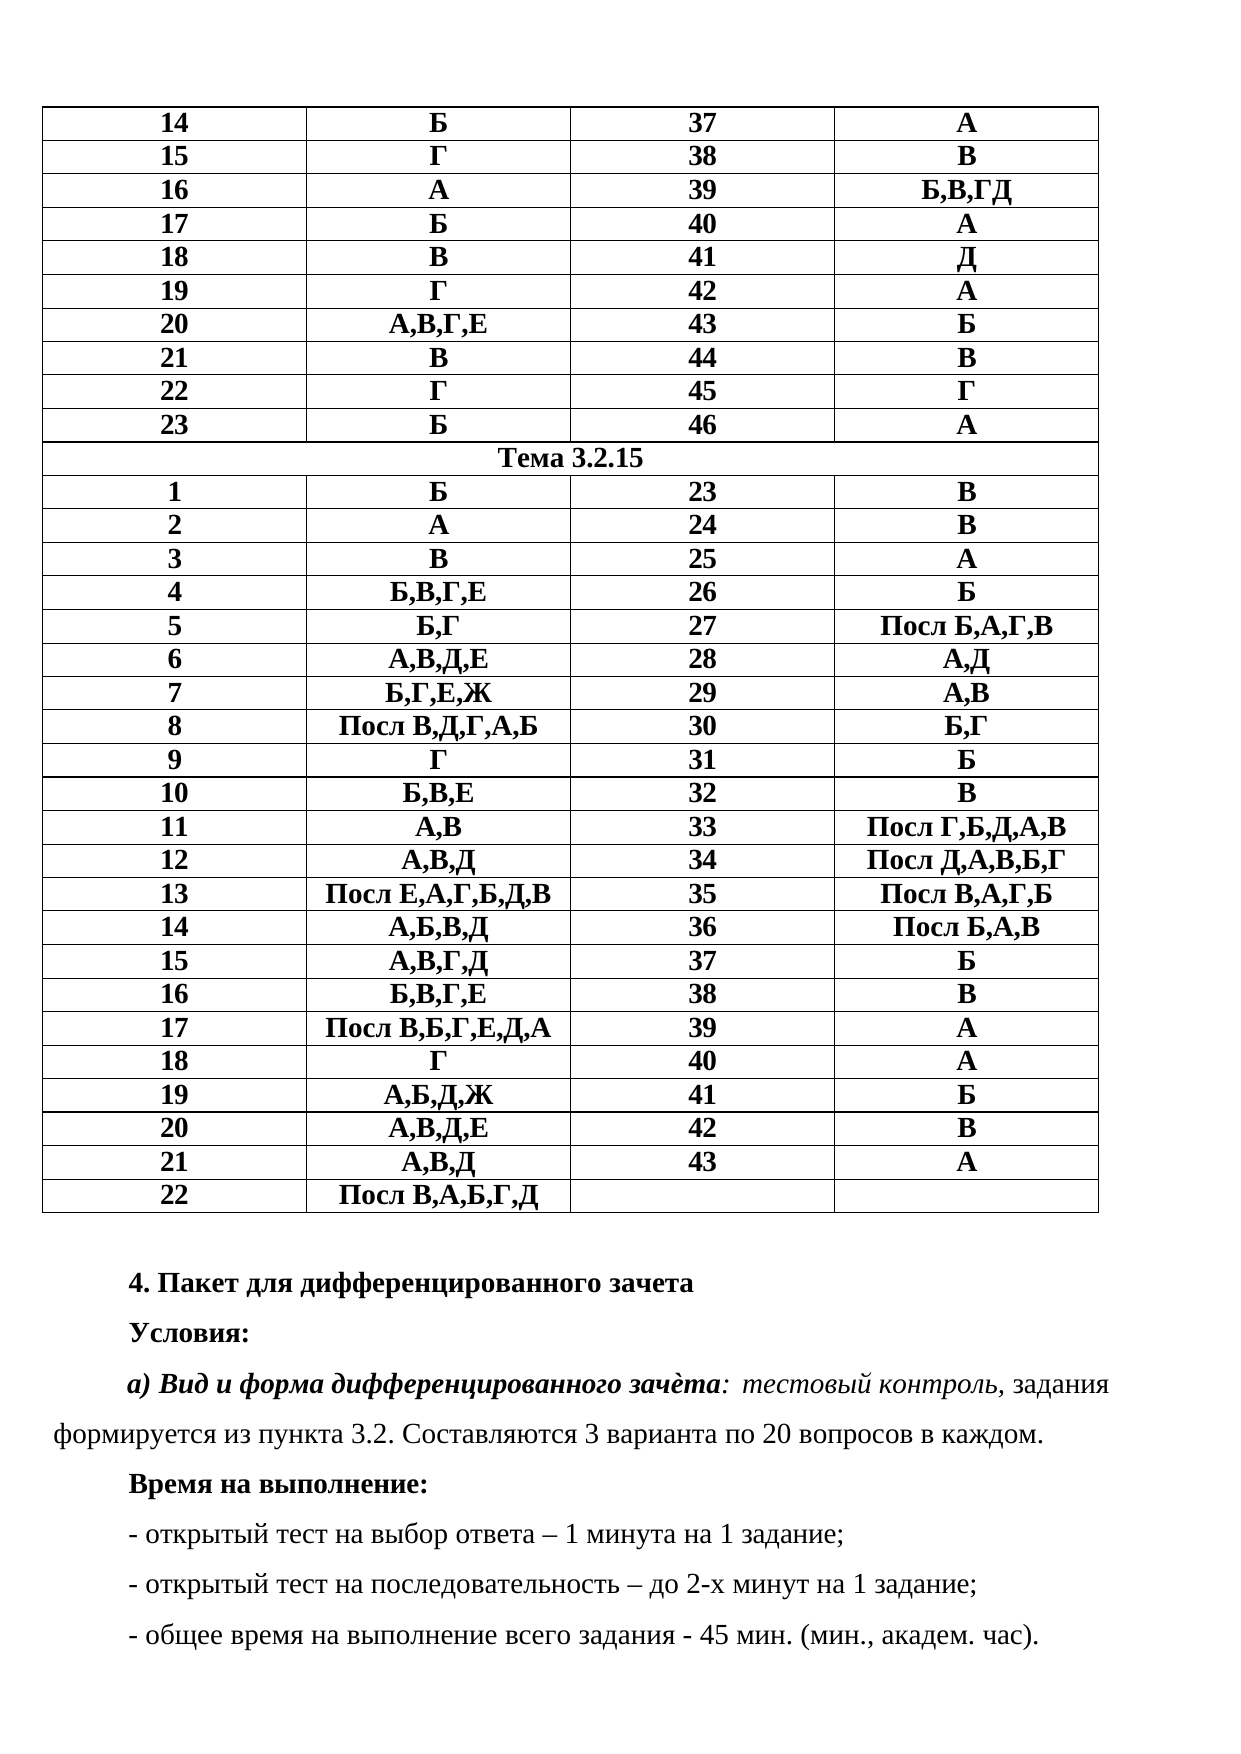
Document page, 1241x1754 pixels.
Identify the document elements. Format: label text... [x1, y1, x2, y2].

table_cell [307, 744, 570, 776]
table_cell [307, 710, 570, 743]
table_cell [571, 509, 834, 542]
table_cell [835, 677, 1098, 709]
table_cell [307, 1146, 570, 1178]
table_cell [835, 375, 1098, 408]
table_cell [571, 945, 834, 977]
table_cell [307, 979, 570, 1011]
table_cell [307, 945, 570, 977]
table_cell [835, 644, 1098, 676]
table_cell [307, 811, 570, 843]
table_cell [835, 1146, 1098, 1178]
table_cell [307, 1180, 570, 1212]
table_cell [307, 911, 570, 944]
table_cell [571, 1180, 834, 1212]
list открытый тест на выбор ответа – 1 минута на 1 задание; [128, 1516, 1190, 1550]
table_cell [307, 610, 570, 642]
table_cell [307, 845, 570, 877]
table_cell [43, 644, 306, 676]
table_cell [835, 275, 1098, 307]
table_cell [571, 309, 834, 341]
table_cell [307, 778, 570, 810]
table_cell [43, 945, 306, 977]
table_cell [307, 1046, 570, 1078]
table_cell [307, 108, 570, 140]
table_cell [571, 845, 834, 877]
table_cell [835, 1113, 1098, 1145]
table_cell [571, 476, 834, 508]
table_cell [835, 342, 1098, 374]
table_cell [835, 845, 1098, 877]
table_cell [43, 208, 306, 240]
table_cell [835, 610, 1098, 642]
list открытый тест на последовательность – до 2-х минут на 1 задание; [128, 1567, 1190, 1600]
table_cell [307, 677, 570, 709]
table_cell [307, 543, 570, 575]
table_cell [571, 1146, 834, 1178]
list общее время на выполнение всего задания - 45 мин. (мин., академ. час). [128, 1617, 1190, 1650]
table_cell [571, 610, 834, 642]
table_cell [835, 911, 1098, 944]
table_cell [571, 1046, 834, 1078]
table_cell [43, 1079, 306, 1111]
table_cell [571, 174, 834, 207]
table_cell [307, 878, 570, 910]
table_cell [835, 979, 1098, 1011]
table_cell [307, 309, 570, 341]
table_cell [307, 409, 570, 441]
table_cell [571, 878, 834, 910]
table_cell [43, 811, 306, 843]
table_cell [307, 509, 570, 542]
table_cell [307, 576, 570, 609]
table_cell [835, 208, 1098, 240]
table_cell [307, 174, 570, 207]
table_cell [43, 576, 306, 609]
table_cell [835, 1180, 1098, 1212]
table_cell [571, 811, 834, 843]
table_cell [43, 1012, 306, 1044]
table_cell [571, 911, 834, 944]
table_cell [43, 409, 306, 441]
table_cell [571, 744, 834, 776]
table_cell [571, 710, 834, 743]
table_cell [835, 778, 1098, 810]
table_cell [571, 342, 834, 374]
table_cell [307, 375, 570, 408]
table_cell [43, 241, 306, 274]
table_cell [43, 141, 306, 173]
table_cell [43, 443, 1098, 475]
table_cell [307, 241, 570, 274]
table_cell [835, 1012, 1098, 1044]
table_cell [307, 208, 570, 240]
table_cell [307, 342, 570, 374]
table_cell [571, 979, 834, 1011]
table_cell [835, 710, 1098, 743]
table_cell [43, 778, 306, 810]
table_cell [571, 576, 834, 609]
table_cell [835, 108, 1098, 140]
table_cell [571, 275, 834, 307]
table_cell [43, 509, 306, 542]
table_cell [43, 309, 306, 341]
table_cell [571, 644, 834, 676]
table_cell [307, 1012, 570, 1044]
subtitle Время на выполнение: [128, 1467, 1190, 1500]
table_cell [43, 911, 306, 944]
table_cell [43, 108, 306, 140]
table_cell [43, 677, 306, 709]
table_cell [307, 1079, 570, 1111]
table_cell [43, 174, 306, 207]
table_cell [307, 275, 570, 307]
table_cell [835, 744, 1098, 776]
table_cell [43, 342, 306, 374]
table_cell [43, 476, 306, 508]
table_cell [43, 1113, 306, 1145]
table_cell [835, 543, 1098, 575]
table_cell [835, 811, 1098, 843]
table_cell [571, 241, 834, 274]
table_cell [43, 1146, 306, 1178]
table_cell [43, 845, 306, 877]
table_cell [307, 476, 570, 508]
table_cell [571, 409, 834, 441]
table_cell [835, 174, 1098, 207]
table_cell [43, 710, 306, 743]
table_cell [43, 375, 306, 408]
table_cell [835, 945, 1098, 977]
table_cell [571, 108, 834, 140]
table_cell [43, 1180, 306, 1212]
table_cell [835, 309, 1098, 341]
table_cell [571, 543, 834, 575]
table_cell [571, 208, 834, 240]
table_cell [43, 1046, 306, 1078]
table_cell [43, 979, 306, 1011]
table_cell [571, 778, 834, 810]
text а) Вид и форма дифференцированного зачѐта: тестовый контроль, задания формируется из пункта 3.2. Составляются 3 варианта по 20 вопросов в каждом. [53, 1366, 1190, 1450]
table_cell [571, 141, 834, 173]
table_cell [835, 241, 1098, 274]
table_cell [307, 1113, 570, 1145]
text 4. Пакет для дифференцированного зачета Условия: [128, 1265, 739, 1349]
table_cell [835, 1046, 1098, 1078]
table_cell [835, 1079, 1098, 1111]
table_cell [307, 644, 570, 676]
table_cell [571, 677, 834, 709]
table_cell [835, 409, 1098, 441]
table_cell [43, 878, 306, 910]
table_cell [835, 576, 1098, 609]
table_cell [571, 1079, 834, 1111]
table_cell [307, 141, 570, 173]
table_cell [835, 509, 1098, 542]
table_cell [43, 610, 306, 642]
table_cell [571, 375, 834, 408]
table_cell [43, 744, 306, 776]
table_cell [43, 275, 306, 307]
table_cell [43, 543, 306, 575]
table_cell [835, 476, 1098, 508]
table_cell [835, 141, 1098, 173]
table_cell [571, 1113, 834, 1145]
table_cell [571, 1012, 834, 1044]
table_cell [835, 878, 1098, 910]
